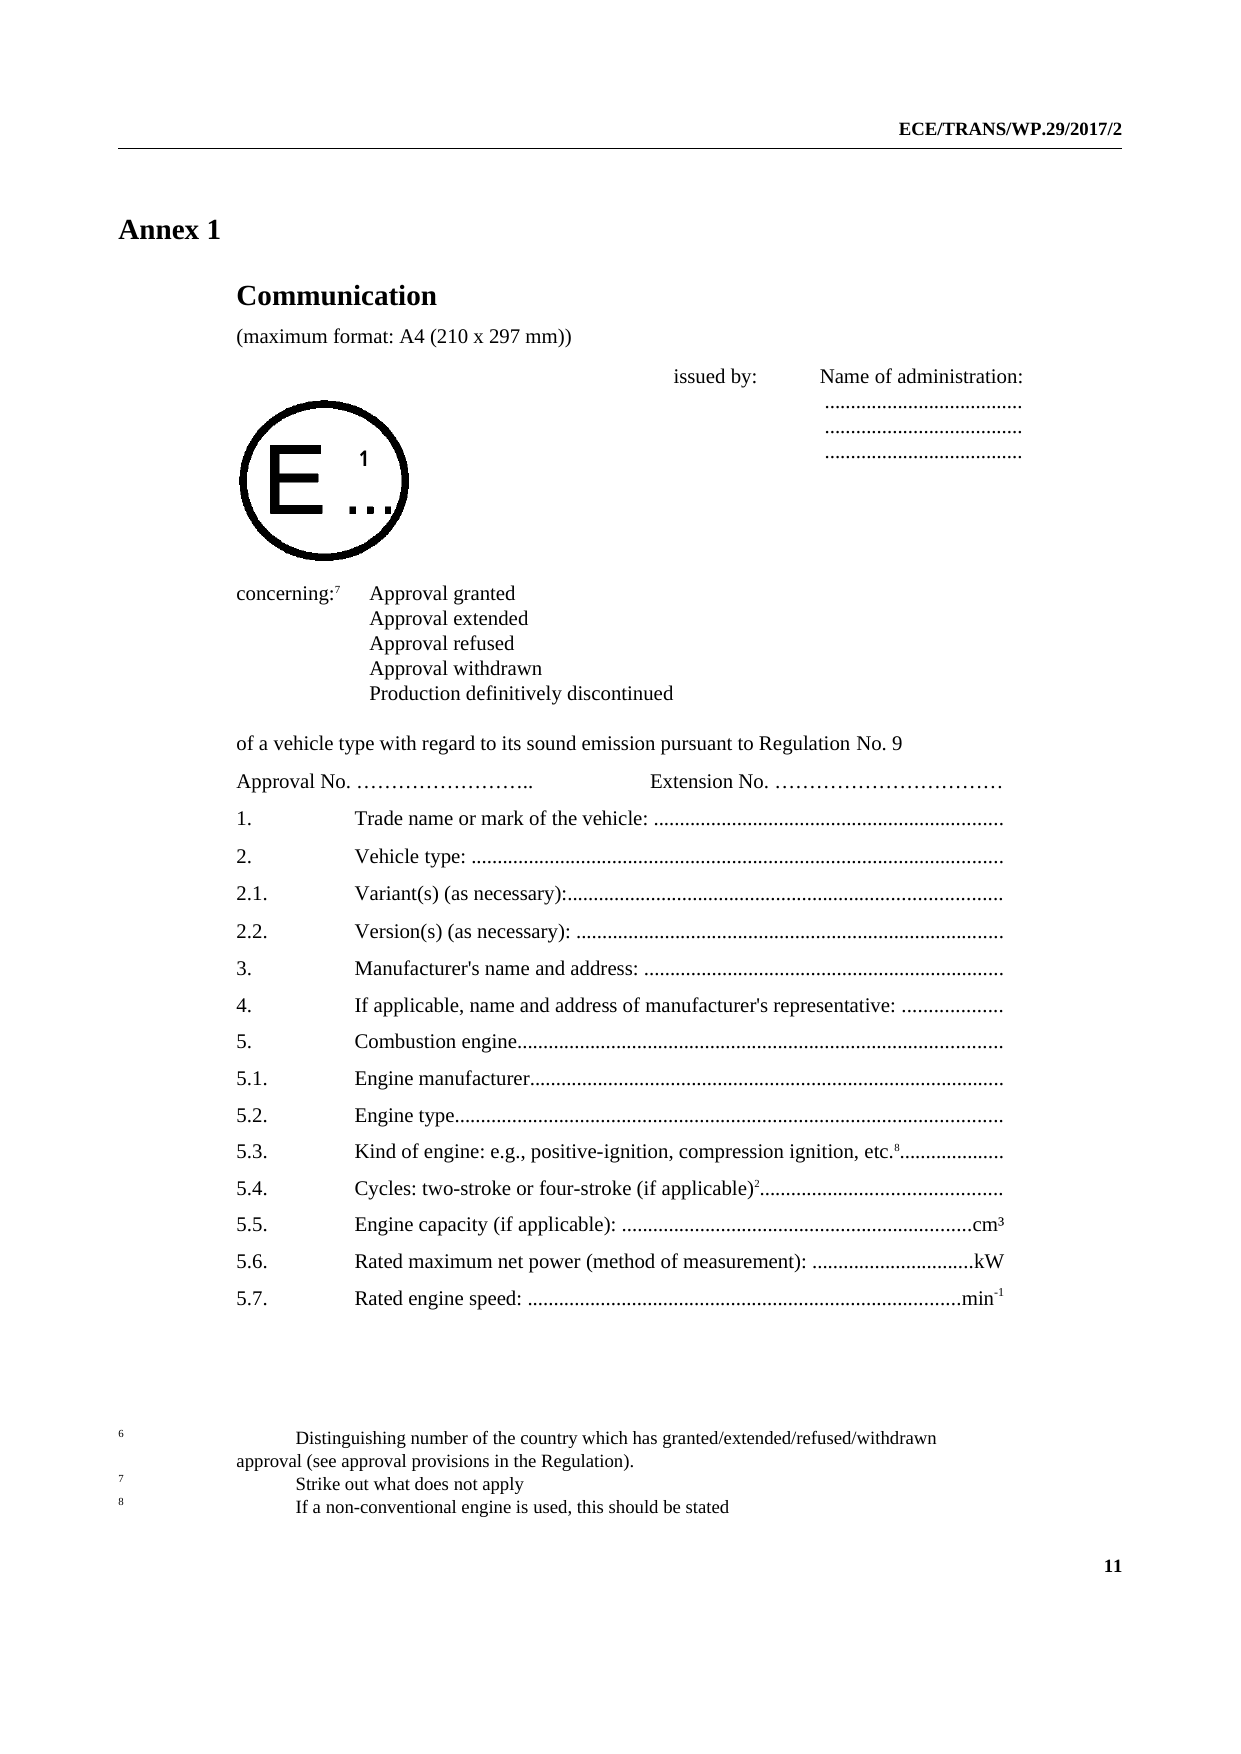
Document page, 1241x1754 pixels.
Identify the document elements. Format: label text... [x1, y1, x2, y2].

text 4. If applicable, name and address of manufacturer's representative: [236, 993, 1004, 1017]
text Approval refused [236, 630, 1004, 655]
picture [238, 399, 410, 562]
text 1. Trade name or mark of the vehicle: [236, 805, 1004, 830]
text 2.2. Version(s) (as necessary): [236, 918, 1004, 943]
text 5.1. Engine manufacturer [236, 1066, 1004, 1090]
text (maximum format: A4 (210 x 297 mm)) [236, 323, 1004, 348]
text Communication [118, 283, 1004, 311]
text Approval No. …………………….. Extension No. …………………………… [236, 768, 1004, 793]
text 3. Manufacturer's name and address: [236, 955, 1004, 980]
text 5.3. Kind of engine: e.g., positive-ignition, compression ignition, etc. [177, 1139, 1004, 1163]
text concerning: Approval granted [236, 580, 1004, 605]
text Approval extended [236, 605, 1004, 630]
text of a vehicle type with regard to its sound emission pursuant to Regulation No. 9 [236, 730, 1004, 755]
text 5.5. Engine capacity (if applicable): cm³ [236, 1212, 1004, 1236]
text 2.1. Variant(s) (as necessary): [236, 880, 1004, 905]
text 2. Vehicle type: [236, 843, 1004, 868]
text 5. Combustion engine [236, 1029, 1004, 1053]
text 5.7. Rated engine speed: min-1 [236, 1285, 1004, 1309]
text 5.2. Engine type [236, 1103, 1004, 1127]
text Annex 1 [118, 215, 1004, 246]
text 5.4. Cycles: two-stroke or four-stroke (if applicable)2 [177, 1176, 1004, 1200]
text Production definitively discontinued [236, 680, 1004, 705]
text Approval withdrawn [236, 655, 1004, 680]
text 5.6. Rated maximum net power (method of measurement): kW [236, 1249, 1004, 1273]
